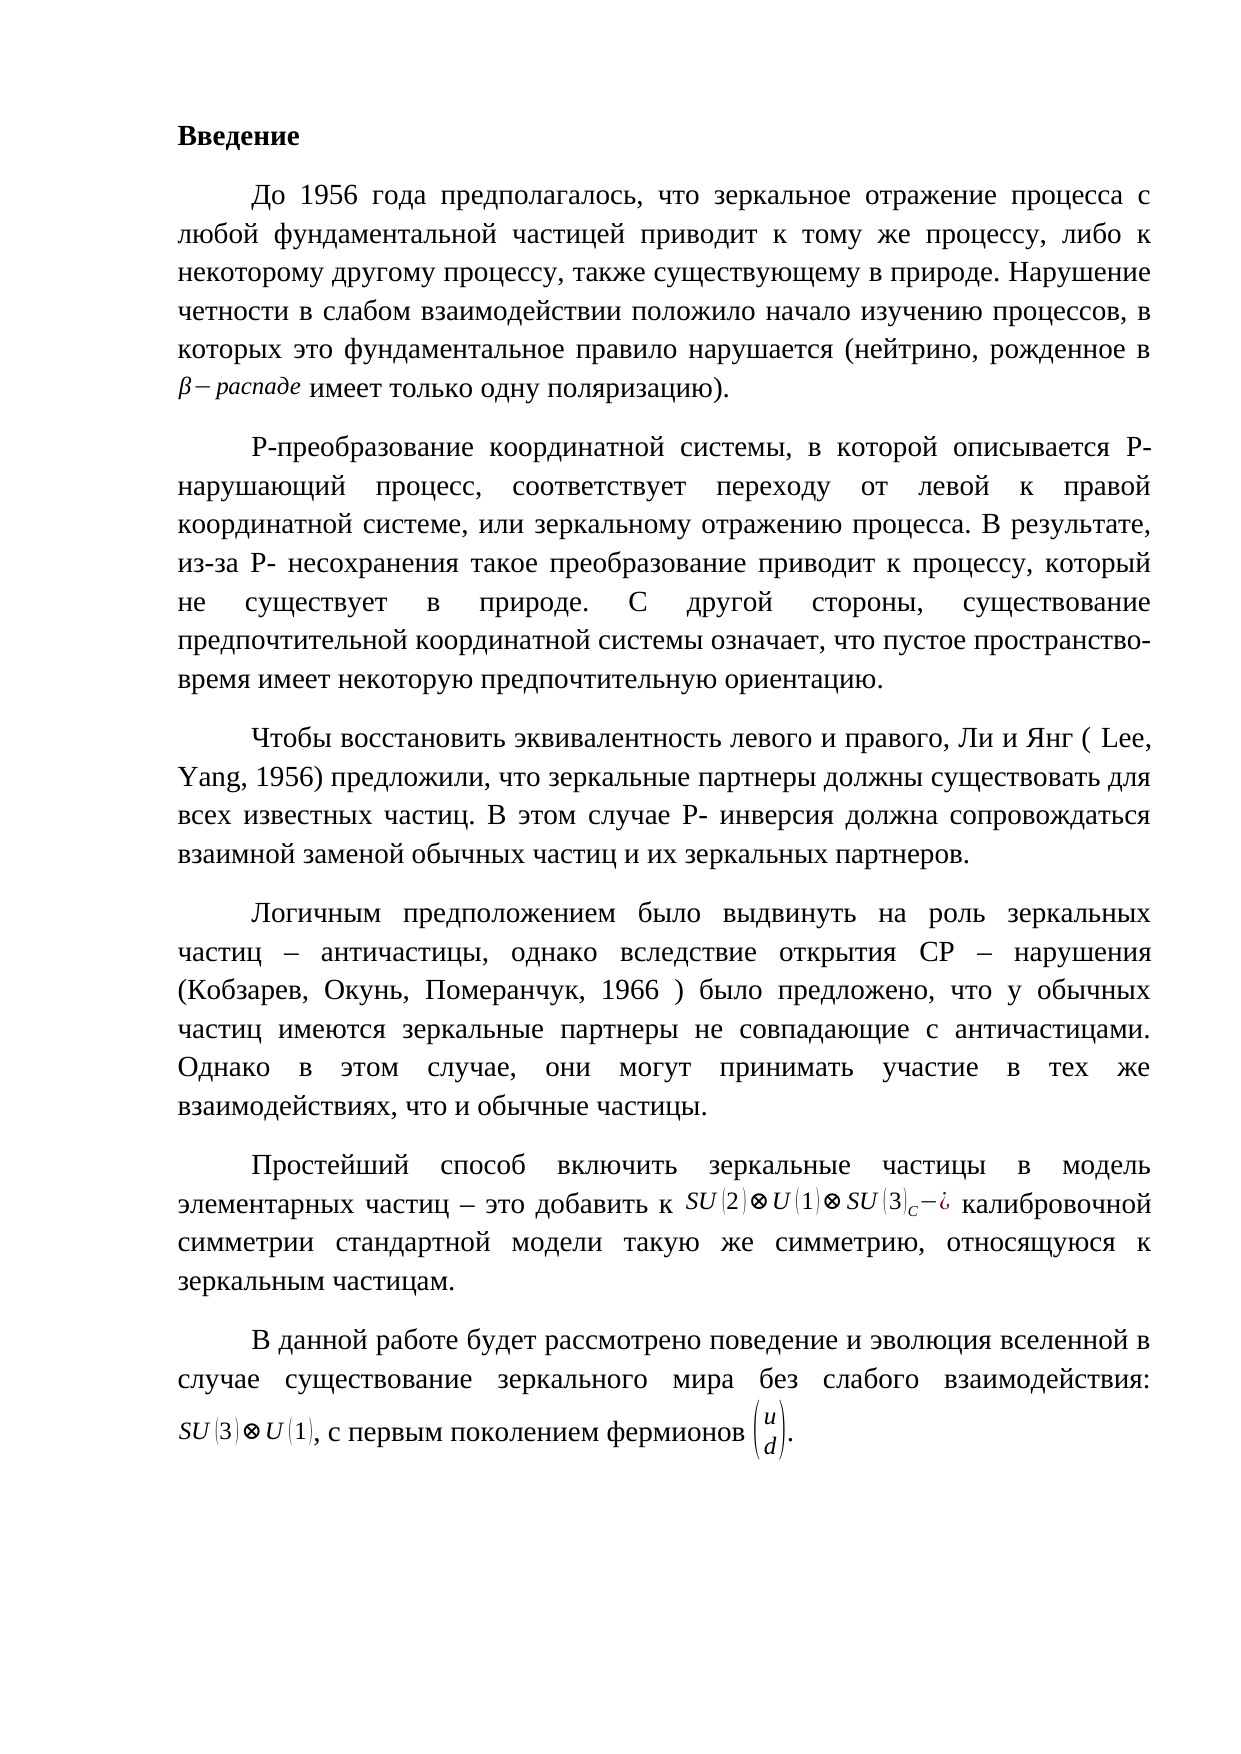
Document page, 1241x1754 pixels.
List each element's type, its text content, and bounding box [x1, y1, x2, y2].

text Чтобы восстановить эквивалентность левого и правого, Ли и Янг ( Lee, Yang, 1956) предложили, что зеркальные партнеры должны существовать для всех известных частиц. В этом случае Р- инверсия должна сопровождаться взаимной заменой обычных частиц и их зеркальных партнеров. [177, 720, 1152, 869]
text Введение [177, 118, 1152, 152]
text До 1956 года предполагалось, что зеркальное отражение процесса с любой фундаментальной частицей приводит к тому же процессу, либо к некоторому другому процессу, также существующему в природе. Нарушение четности в слабом взаимодействии положило начало изучению процессов, в которых это фундаментальное правило нарушается (нейтрино, рожденное в имеет только одну поляризацию). [177, 177, 1152, 404]
text P-преобразование координатной системы, в которой описывается P-нарушающий процесс, соответствует переходу от левой к правой координатной системе, или зеркальному отражению процесса. В результате, из-за P- несохранения такое преобразование приводит к процессу, который не существует в природе. С другой стороны, существование предпочтительной координатной системы означает, что пустое пространство-время имеет некоторую предпочтительную ориентацию. [177, 429, 1152, 694]
text Логичным предположением было выдвинуть на роль зеркальных частиц – античастицы, однако вследствие открытия CP – нарушения (Кобзарев, Окунь, Померанчук, 1966 ) было предложено, что у обычных частиц имеются зеркальные партнеры не совпадающие с античастицами. Однако в этом случае, они могут принимать участие в тех же взаимодействиях, что и обычные частицы. [177, 895, 1152, 1121]
text Простейший способ включить зеркальные частицы в модель элементарных частиц – это добавить к калибровочной симметрии стандартной модели такую же симметрию, относящуюся к зеркальным частицам. [177, 1147, 1152, 1296]
text В данной работе будет рассмотрено поведение и эволюция вселенной в случае существование зеркального мира без слабого взаимодействия: , c первым поколением фермионов . [177, 1322, 1152, 1463]
